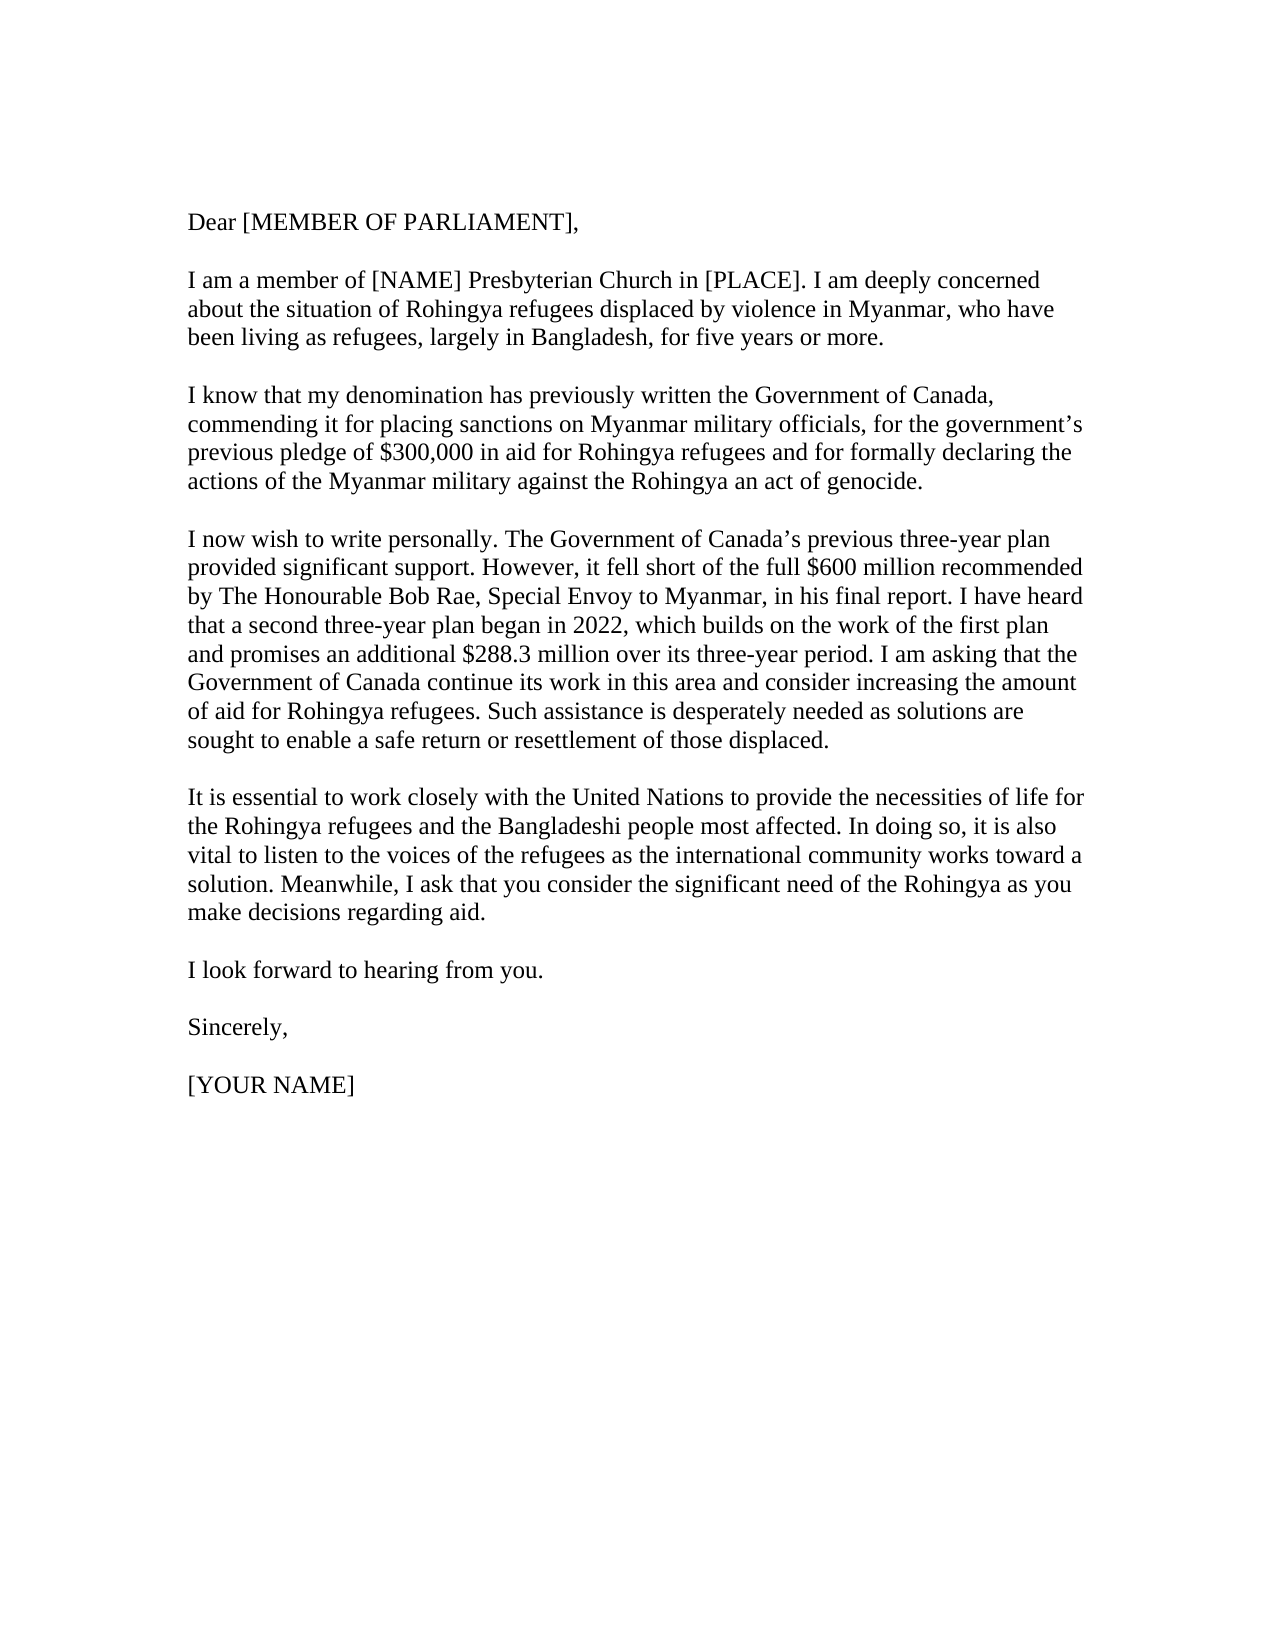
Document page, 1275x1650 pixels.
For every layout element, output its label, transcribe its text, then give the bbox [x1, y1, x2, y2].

text I look forward to hearing from you. [187, 955, 1087, 984]
text Sincerely, [187, 1012, 1087, 1041]
text I know that my denomination has previously written the Government of Canada, commending it for placing sanctions on Myanmar military officials, for the government’s previous pledge of $300,000 in aid for Rohingya refugees and for formally declaring the actions of the Myanmar military against the Rohingya an act of genocide. [187, 380, 1087, 495]
text I now wish to write personally. The Government of Canada’s previous three-year plan provided significant support. However, it fell short of the full $600 million recommended by The Honourable Bob Rae, Special Envoy to Myanmar, in his final report. I have heard that a second three-year plan began in 2022, which builds on the work of the first plan and promises an additional $288.3 million over its three-year period. I am asking that the Government of Canada continue its work in this area and consider increasing the amount of aid for Rohingya refugees. Such assistance is desperately needed as solutions are sought to enable a safe return or resettlement of those displaced. [187, 524, 1087, 754]
text I am a member of [NAME] Presbyterian Church in [PLACE]. I am deeply concerned about the situation of Rohingya refugees displaced by violence in Myanmar, who have been living as refugees, largely in Bangladesh, for five years or more. [187, 265, 1087, 351]
text [YOUR NAME] [187, 1070, 1087, 1099]
text It is essential to work closely with the United Nations to provide the necessities of life for the Rohingya refugees and the Bangladeshi people most affected. In doing so, it is also vital to listen to the voices of the refugees as the international community works toward a solution. Meanwhile, I ask that you consider the significant need of the Rohingya as you make decisions regarding aid. [187, 782, 1087, 926]
text Dear [MEMBER OF PARLIAMENT], [187, 207, 1087, 236]
